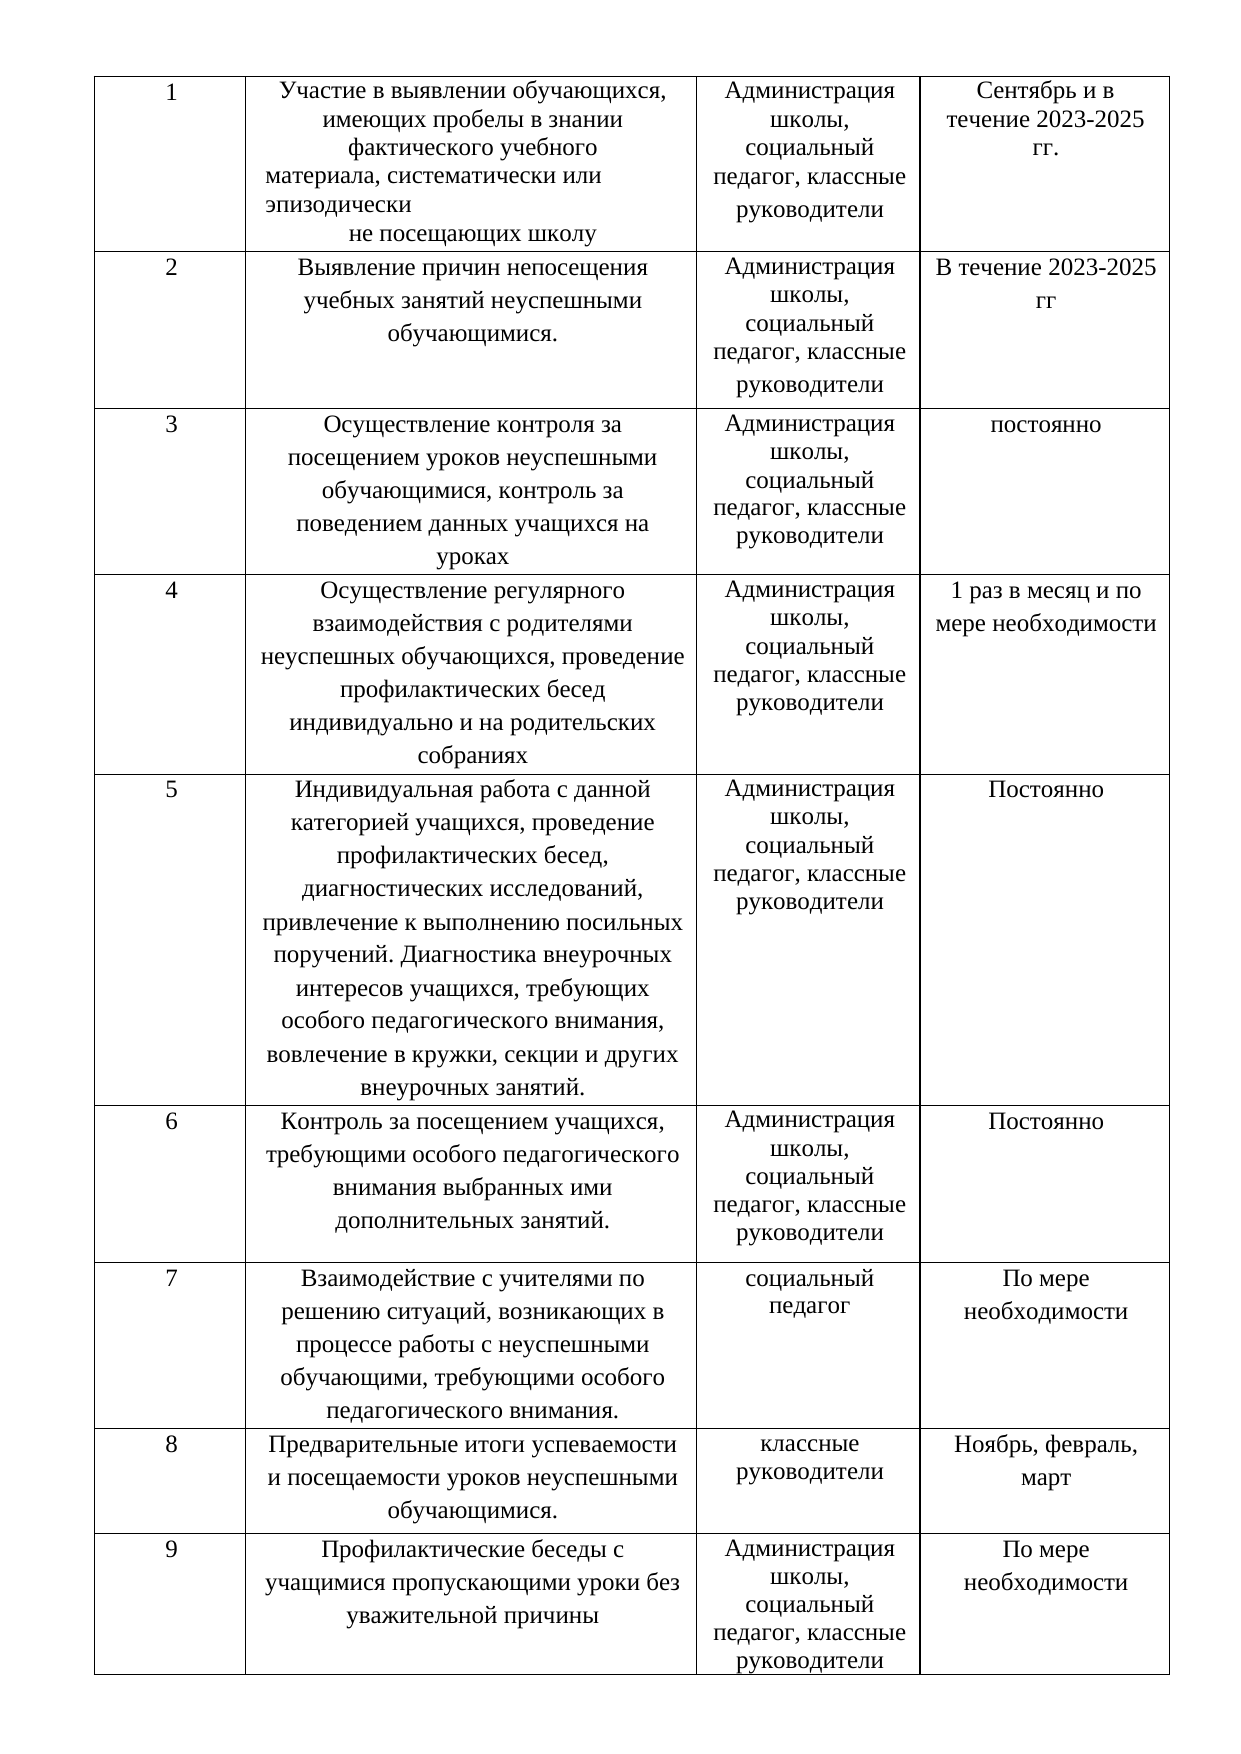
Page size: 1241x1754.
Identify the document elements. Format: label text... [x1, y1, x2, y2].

table_cell Контроль за посещением учащихся, требующими особого педагогического внимания выбранных ими дополнительных занятий. [246, 1106, 696, 1262]
table_cell Администрация школы, социальный педагог, классные руководители [697, 252, 919, 408]
table_cell Администрация школы, социальный педагог, классные руководители [697, 575, 919, 773]
table_cell 7 [95, 1263, 245, 1428]
table_cell социальный педагог [697, 1263, 919, 1428]
table_cell По мере необходимости [921, 1534, 1169, 1674]
table_cell постоянно [921, 409, 1169, 574]
table_cell Администрация школы, социальный педагог, классные руководители [697, 1106, 919, 1262]
table_cell Сентябрь и в течение 2023-2025 гг. [921, 77, 1169, 251]
table_cell Осуществление регулярного взаимодействия с родителями неуспешных обучающихся, проведение профилактических бесед индивидуально и на родительских собраниях [246, 575, 696, 773]
table_cell Индивидуальная работа с данной категорией учащихся, проведение профилактических бесед, диагностических исследований, привлечение к выполнению посильных поручений. Диагностика внеурочных интересов учащихся, требующих особого педагогического внимания, вовлечение в кружки, секции и других внеурочных занятий. [246, 775, 696, 1105]
table_cell По мере необходимости [921, 1263, 1169, 1428]
table_cell Выявление причин непосещения учебных занятий неуспешными обучающимися. [246, 252, 696, 408]
table_cell 1 [95, 77, 245, 251]
table_cell 8 [95, 1429, 245, 1533]
table_cell Администрация школы, социальный педагог, классные руководители [697, 77, 919, 251]
table_cell 2 [95, 252, 245, 408]
table_cell Администрация школы, социальный педагог, классные руководители [697, 409, 919, 574]
table_cell Профилактические беседы с учащимися пропускающими уроки без уважительной причины [246, 1534, 696, 1674]
table_cell Осуществление контроля за посещением уроков неуспешными обучающимися, контроль за поведением данных учащихся на уроках [246, 409, 696, 574]
table_cell В течение 2023-2025 гг [921, 252, 1169, 408]
table_cell 5 [95, 775, 245, 1105]
table_cell классные руководители [697, 1429, 919, 1533]
table_cell Постоянно [921, 1106, 1169, 1262]
table_cell Постоянно [921, 775, 1169, 1105]
table_cell 9 [95, 1534, 245, 1674]
table_cell Предварительные итоги успеваемости и посещаемости уроков неуспешными обучающимися. [246, 1429, 696, 1533]
table_cell 1 раз в месяц и по мере необходимости [921, 575, 1169, 773]
table_cell 4 [95, 575, 245, 773]
table_cell 3 [95, 409, 245, 574]
table_cell Администрация школы, социальный педагог, классные руководители [697, 775, 919, 1105]
table_cell Участие в выявлении обучающихся, имеющих пробелы в знании фактического учебного материала, систематически или эпизодически не посещающих школу [246, 77, 696, 251]
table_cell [697, 1534, 919, 1674]
table_cell 6 [95, 1106, 245, 1262]
table_cell Взаимодействие с учителями по решению ситуаций, возникающих в процессе работы с неуспешными обучающими, требующими особого педагогического внимания. [246, 1263, 696, 1428]
table_cell Ноябрь, февраль, март [921, 1429, 1169, 1533]
